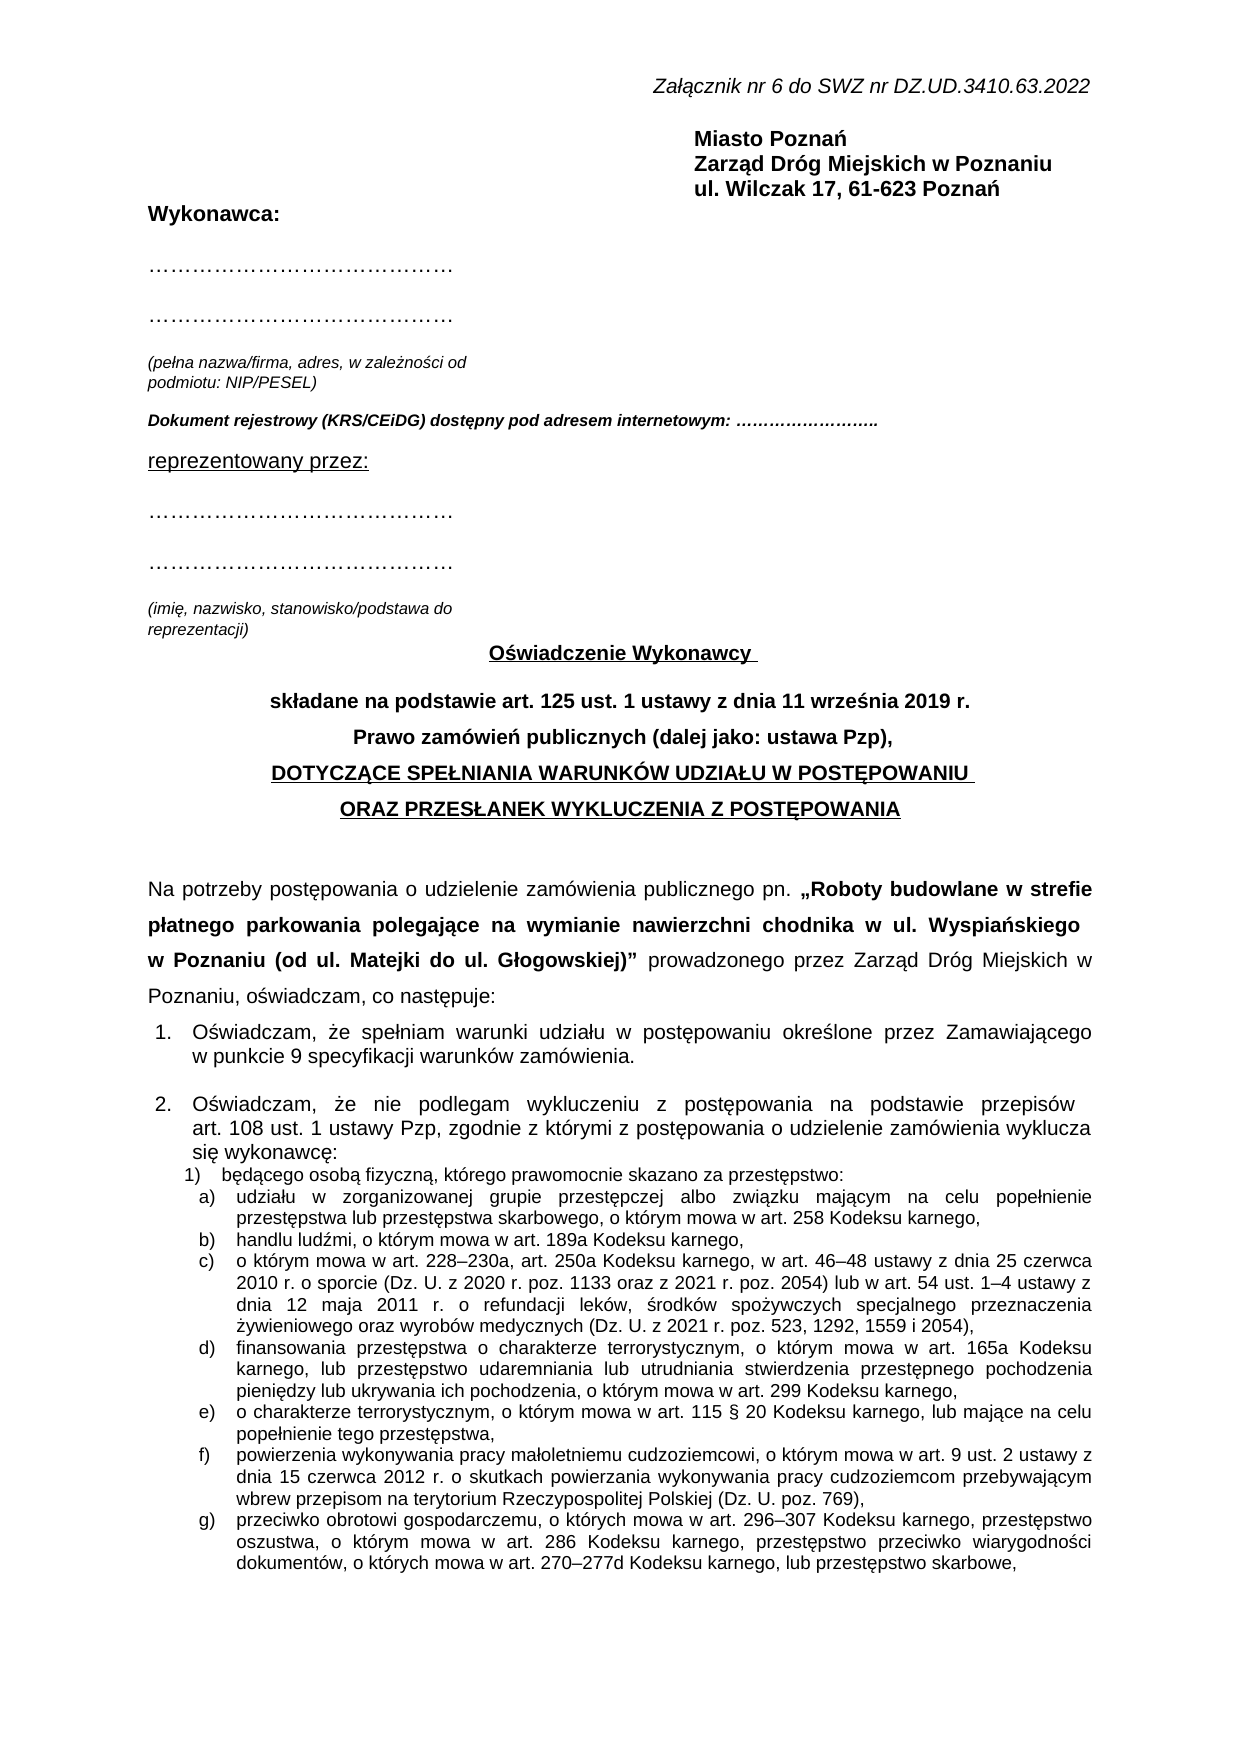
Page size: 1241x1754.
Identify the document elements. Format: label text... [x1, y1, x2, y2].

text reprezentowany przez: [148, 448, 1093, 473]
text Wykonawca: [148, 201, 1093, 227]
list o którym mowa w art. 228–230a, art. 250a Kodeksu karnego, w art. 46–48 ustawy z dnia 25 czerwca 2010 r. o sporcie (Dz. U. z 2020 r. poz. 1133 oraz z 2021 r. poz. 2054) lub w art. 54 ust. 1–4 ustawy z dnia 12 maja 2011 r. o refundacji leków, środków spożywczych specjalnego przeznaczenia żywieniowego oraz wyrobów medycznych (Dz. U. z 2021 r. poz. 523, 1292, 1559 i 2054), [199, 1250, 1093, 1336]
text ORAZ PRZESŁANEK WYKLUCZENIA Z POSTĘPOWANIA [148, 797, 1093, 862]
text ul. Wilczak 17, 61-623 Poznań [694, 176, 1093, 201]
text Dokument rejestrowy (KRS/CEiDG) dostępny pod adresem internetowym: …………………….. [148, 411, 1093, 430]
text ………………………………………………………………………… [148, 252, 472, 327]
text składane na podstawie art. 125 ust. 1 ustawy z dnia 11 września 2019 r. [148, 689, 1093, 713]
text Miasto Poznań [694, 126, 1093, 151]
text Prawo zamówień publicznych (dalej jako: ustawa Pzp), [148, 725, 1093, 749]
text Oświadczenie Wykonawcy [148, 640, 1093, 664]
text (imię, nazwisko, stanowisko/podstawa do reprezentacji) [148, 599, 472, 639]
list finansowania przestępstwa o charakterze terrorystycznym, o którym mowa w art. 165a Kodeksu karnego, lub przestępstwo udaremniania lub utrudniania stwierdzenia przestępnego pochodzenia pieniędzy lub ukrywania ich pochodzenia, o którym mowa w art. 299 Kodeksu karnego, [199, 1336, 1093, 1401]
list przeciwko obrotowi gospodarczemu, o których mowa w art. 296–307 Kodeksu karnego, przestępstwo oszustwa, o którym mowa w art. 286 Kodeksu karnego, przestępstwo przeciwko wiarygodności dokumentów, o których mowa w art. 270–277d Kodeksu karnego, lub przestępstwo skarbowe, [199, 1509, 1093, 1574]
text DOTYCZĄCE SPEŁNIANIA WARUNKÓW UDZIAŁU W POSTĘPOWANIU [148, 761, 1093, 784]
text Zarząd Dróg Miejskich w Poznaniu [694, 151, 1093, 176]
list handlu ludźmi, o którym mowa w art. 189a Kodeksu karnego, [199, 1229, 1093, 1250]
list Oświadczam, że nie podlegam wykluczeniu z postępowania na podstawie przepisów art. 108 ust. 1 ustawy Pzp, zgodnie z którymi z postępowania o udzielenie zamówienia wyklucza się wykonawcę: [154, 1092, 1093, 1164]
list udziału w zorganizowanej grupie przestępczej albo związku mającym na celu popełnienie przestępstwa lub przestępstwa skarbowego, o którym mowa w art. 258 Kodeksu karnego, [199, 1186, 1093, 1229]
list będącego osobą fizyczną, którego prawomocnie skazano za przestępstwo: [184, 1164, 1093, 1186]
text ………………………………………………………………………… [148, 498, 472, 574]
text (pełna nazwa/firma, adres, w zależności od podmiotu: NIP/PESEL) [148, 353, 472, 392]
list powierzenia wykonywania pracy małoletniemu cudzoziemcowi, o którym mowa w art. 9 ust. 2 ustawy z dnia 15 czerwca 2012 r. o skutkach powierzania wykonywania pracy cudzoziemcom przebywającym wbrew przepisom na terytorium Rzeczypospolitej Polskiej (Dz. U. poz. 769), [199, 1444, 1093, 1509]
text Na potrzeby postępowania o udzielenie zamówienia publicznego pn. „Roboty budowlane w strefie płatnego parkowania polegające na wymianie nawierzchni chodnika w ul. Wyspiańskiego w Poznaniu (od ul. Matejki do ul. Głogowskiej)” prowadzonego przez Zarząd Dróg Miejskich w Poznaniu, oświadczam, co następuje: [148, 876, 1093, 1008]
list Oświadczam, że spełniam warunki udziału w postępowaniu określone przez Zamawiającego w punkcie 9 specyfikacji warunków zamówienia. [154, 1020, 1093, 1068]
list o charakterze terrorystycznym, o którym mowa w art. 115 § 20 Kodeksu karnego, lub mające na celu popełnienie tego przestępstwa, [199, 1401, 1093, 1444]
